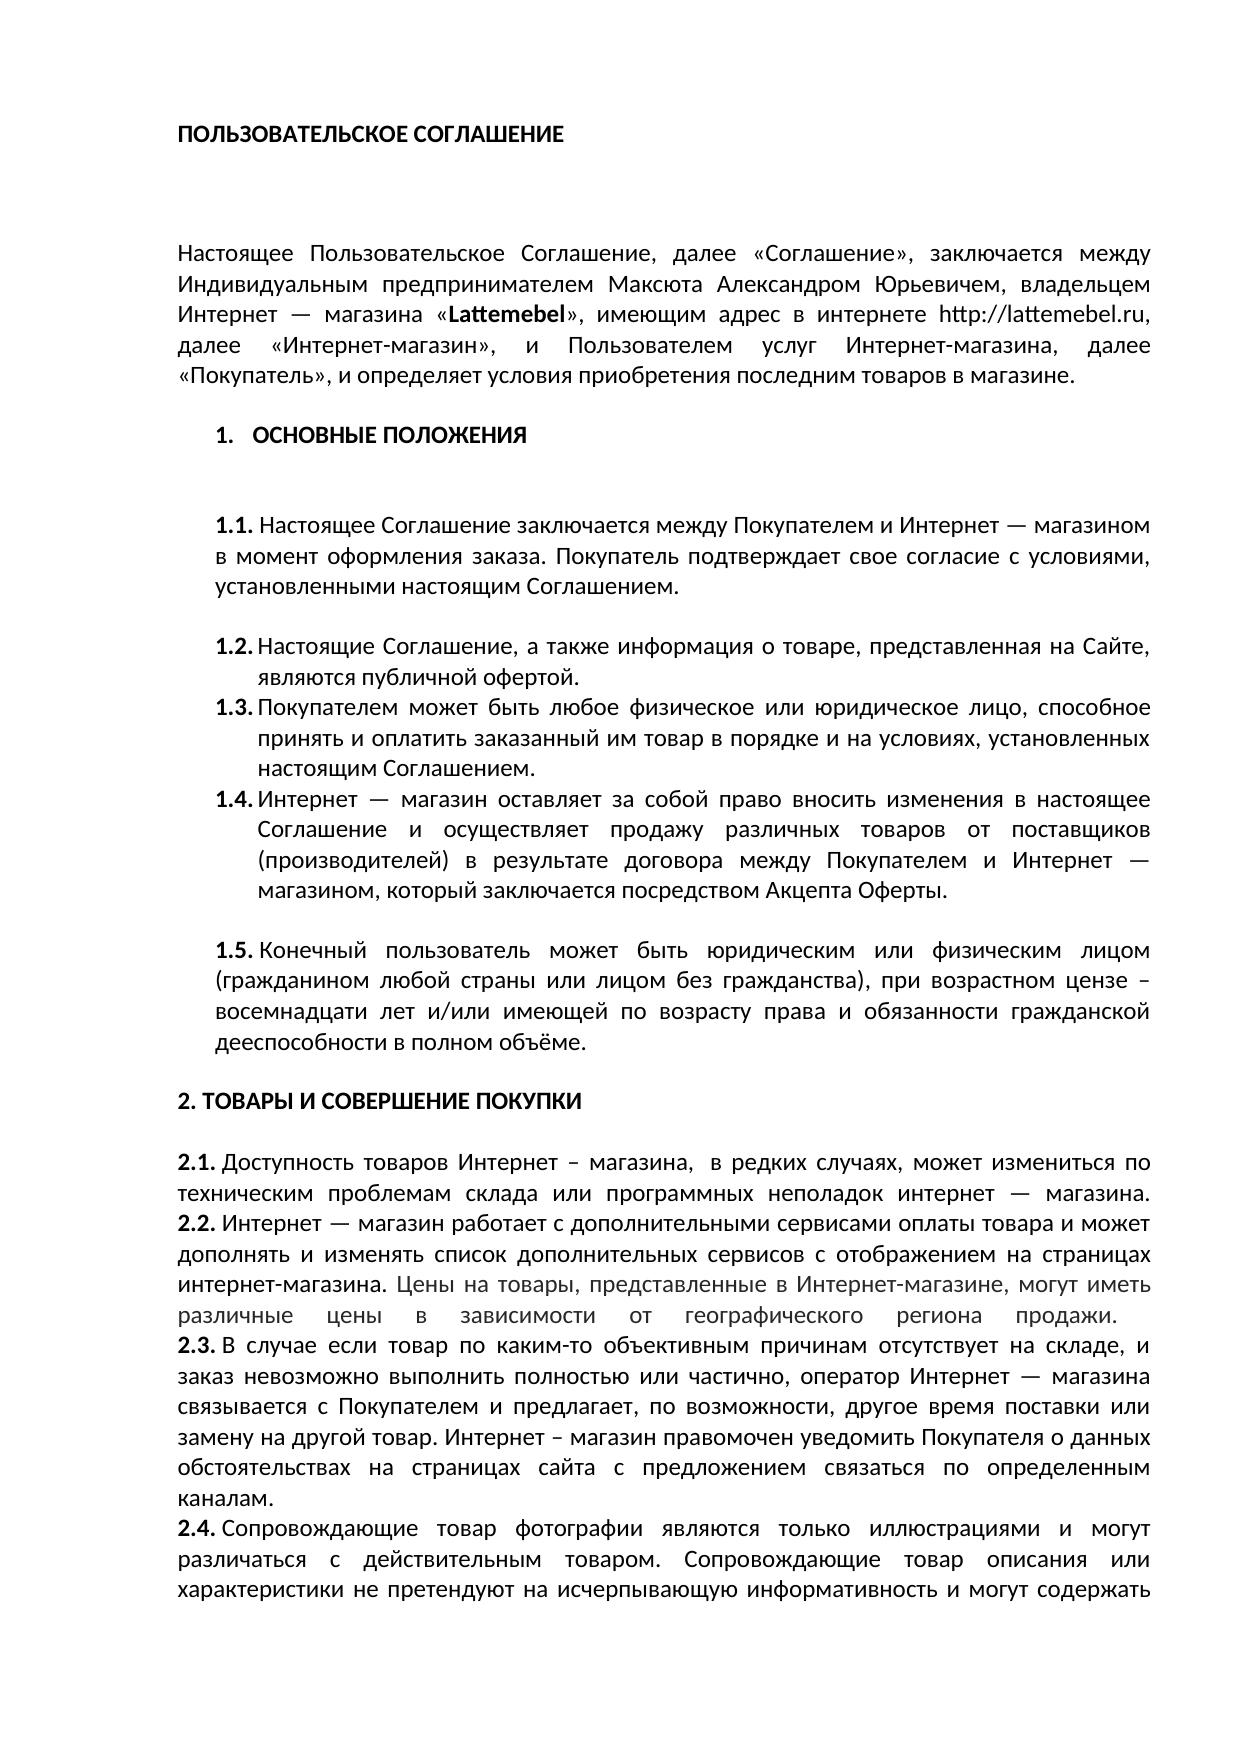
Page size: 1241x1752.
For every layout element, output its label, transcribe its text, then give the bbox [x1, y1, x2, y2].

list ОСНОВНЫЕ ПОЛОЖЕНИЯ [215, 419, 1152, 450]
text 2. ТОВАРЫ И СОВЕРШЕНИЕ ПОКУПКИ [177, 1144, 1152, 1174]
text 1.5. Конечный пользователь может быть юридическим или физическим лицом (гражданином любой страны или лицом без гражданства), при возрастном цензе – восемнадцати лет и/или имеющей по возрасту права и обязанности гражданской дееспособности в полном объёме. [215, 992, 1152, 1114]
list Интернет — магазин оставляет за собой право вносить изменения в настоящее Соглашение и осуществляет продажу различных товаров от поставщиков (производителей) в результате договора между Покупателем и Интернет — магазином, который заключается посредством Акцепта Оферты. [215, 841, 1152, 963]
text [177, 1174, 1152, 1632]
text ПОЛЬЗОВАТЕЛЬСКОЕ СОГЛАШЕНИЕ [177, 118, 1152, 149]
list Покупателем может быть любое физическое или юридическое лицо, способное принять и оплатить заказанный им товар в порядке и на условиях, установленных настоящим Соглашением. [215, 720, 1152, 812]
text Настоящее Пользовательское Соглашение, далее «Соглашение», заключается между Индивидуальным предпринимателем Максюта Александром Юрьевичем, владельцем Интернет — магазина «Lattemebel», имеющим адрес в интернете http://lattemebel.ru, далее «Интернет-магазин», и Пользователем услуг Интернет-магазина, далее «Покупатель», и определяет условия приобретения последним товаров в магазине. [177, 237, 1152, 390]
text 1.1. Настоящее Соглашение заключается между Покупателем и Интернет — магазином в момент оформления заказа. Покупатель подтверждает свое согласие с условиями, установленными настоящим Соглашением. [215, 479, 1152, 601]
list Настоящие Соглашение, а также информация о товаре, представленная на Сайте, являются публичной офертой. [215, 630, 1152, 691]
